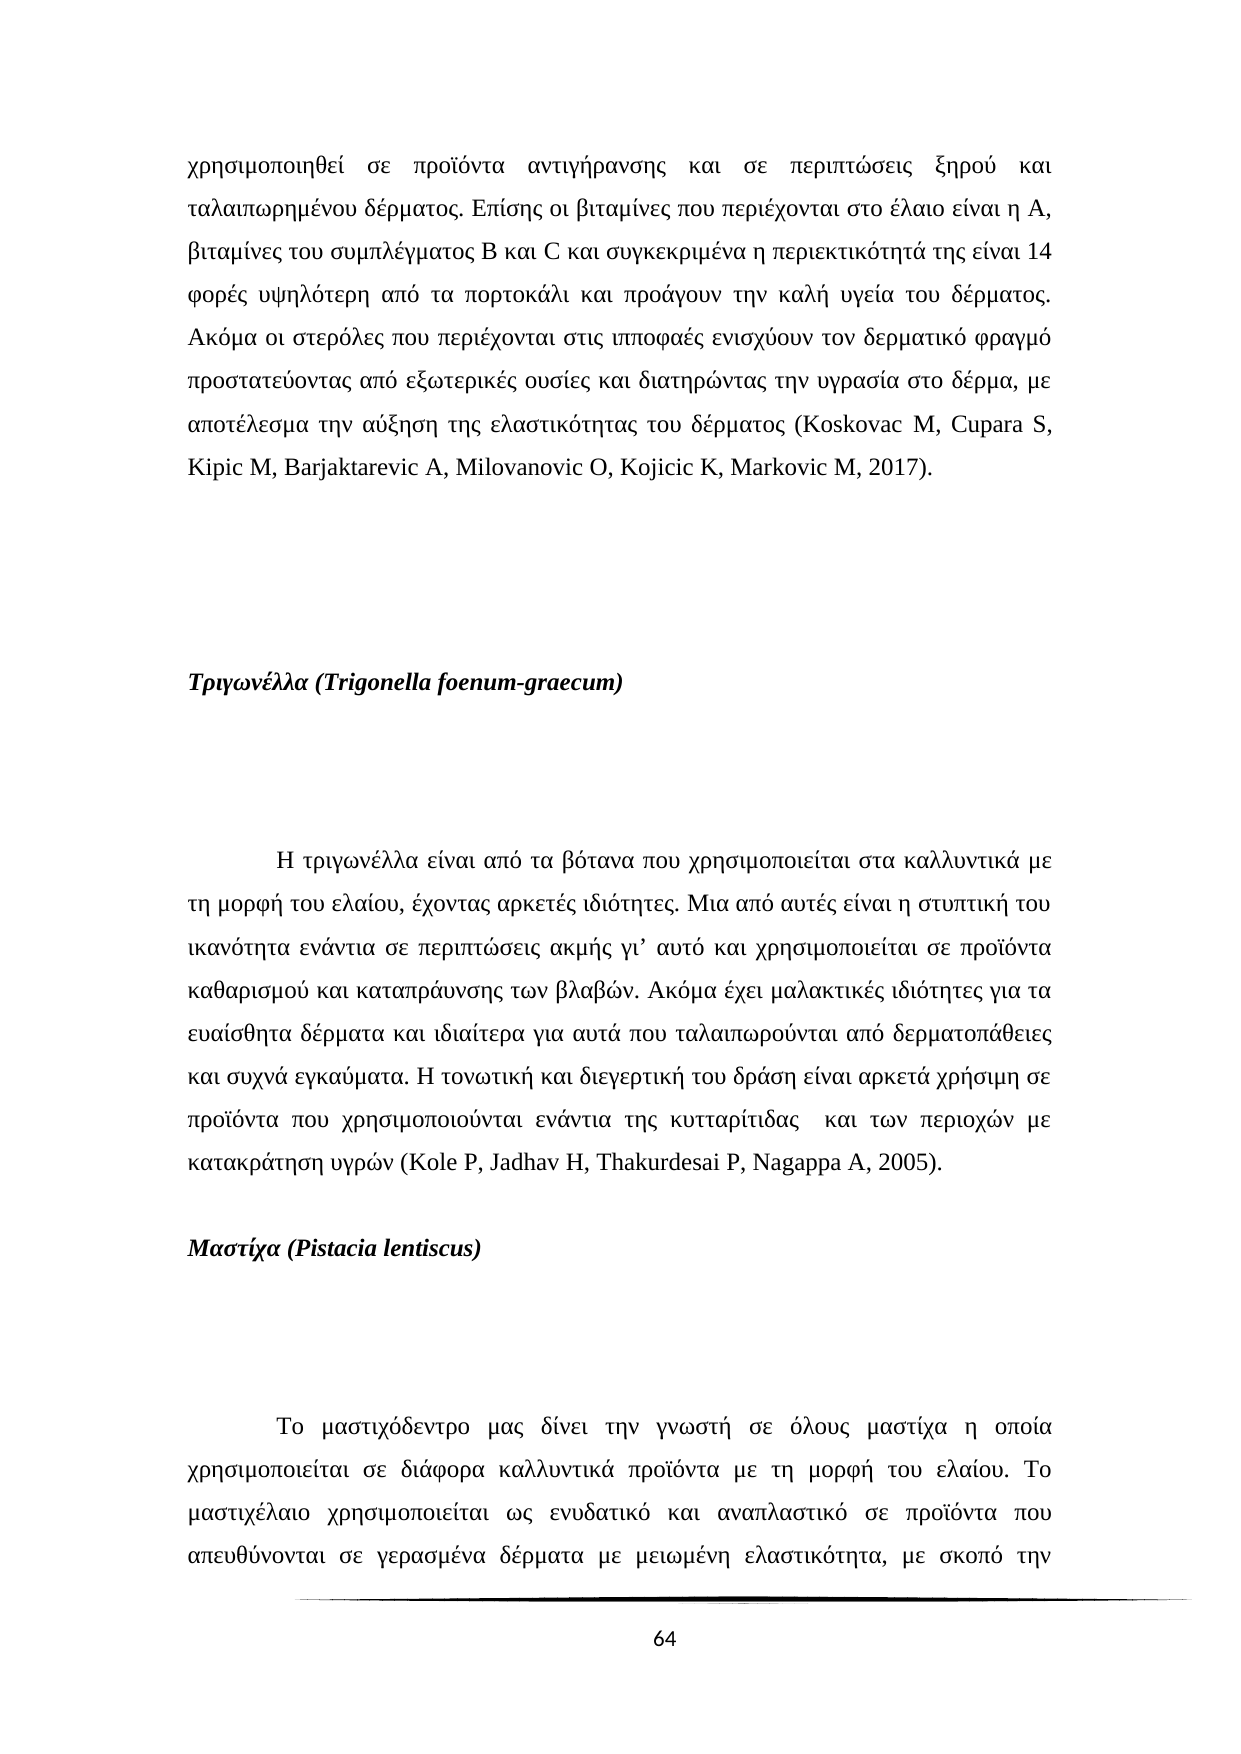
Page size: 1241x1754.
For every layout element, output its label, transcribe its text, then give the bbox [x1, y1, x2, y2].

picture [294, 1596, 1192, 1604]
text Η τριγωνέλλα είναι από τα βότανα που χρησιμοποιείται στα καλλυντικά με τη μορφή του ελαίου, έχοντας αρκετές ιδιότητες. Μια από αυτές είναι η στυπτική του ικανότητα ενάντια σε περιπτώσεις ακμής γι’ αυτό και χρησιμοποιείται σε προϊόντα καθαρισμού και καταπράυνσης των βλαβών. Ακόμα έχει μαλακτικές ιδιότητες για τα ευαίσθητα δέρματα και ιδιαίτερα για αυτά που ταλαιπωρούνται από δερματοπάθειες και συχνά εγκαύματα. Η τονωτική και διεγερτική του δράση είναι αρκετά χρήσιμη σε προϊόντα που χρησιμοποιούνται ενάντια της κυτταρίτιδας και των περιοχών με κατακράτηση υγρών (Kole P, Jadhav H, Thakurdesai P, Nagappa A, 2005). Μαστίχα (Pistacia lentiscus) [187, 1118, 1053, 1347]
text Η τριγωνέλλα είναι από τα βότανα που χρησιμοποιείται στα καλλυντικά με τη μορφή του ελαίου, έχοντας αρκετές ιδιότητες. Μια από αυτές είναι η στυπτική του ικανότητα ενάντια σε περιπτώσεις ακμής γι’ αυτό και χρησιμοποιείται σε προϊόντα καθαρισμού και καταπράυνσης των βλαβών. Ακόμα έχει μαλακτικές ιδιότητες για τα ευαίσθητα δέρματα και ιδιαίτερα για αυτά που ταλαιπωρούνται από δερματοπάθειες και συχνά εγκαύματα. Η τονωτική και διεγερτική του δράση είναι αρκετά χρήσιμη σε προϊόντα που χρησιμοποιούνται ενάντια της κυτταρίτιδας και των περιοχών με κατακράτηση υγρών (Kole P, Jadhav H, Thakurdesai P, Nagappa A, 2005). Μαστίχα (Pistacia lentiscus) [187, 845, 1053, 1116]
